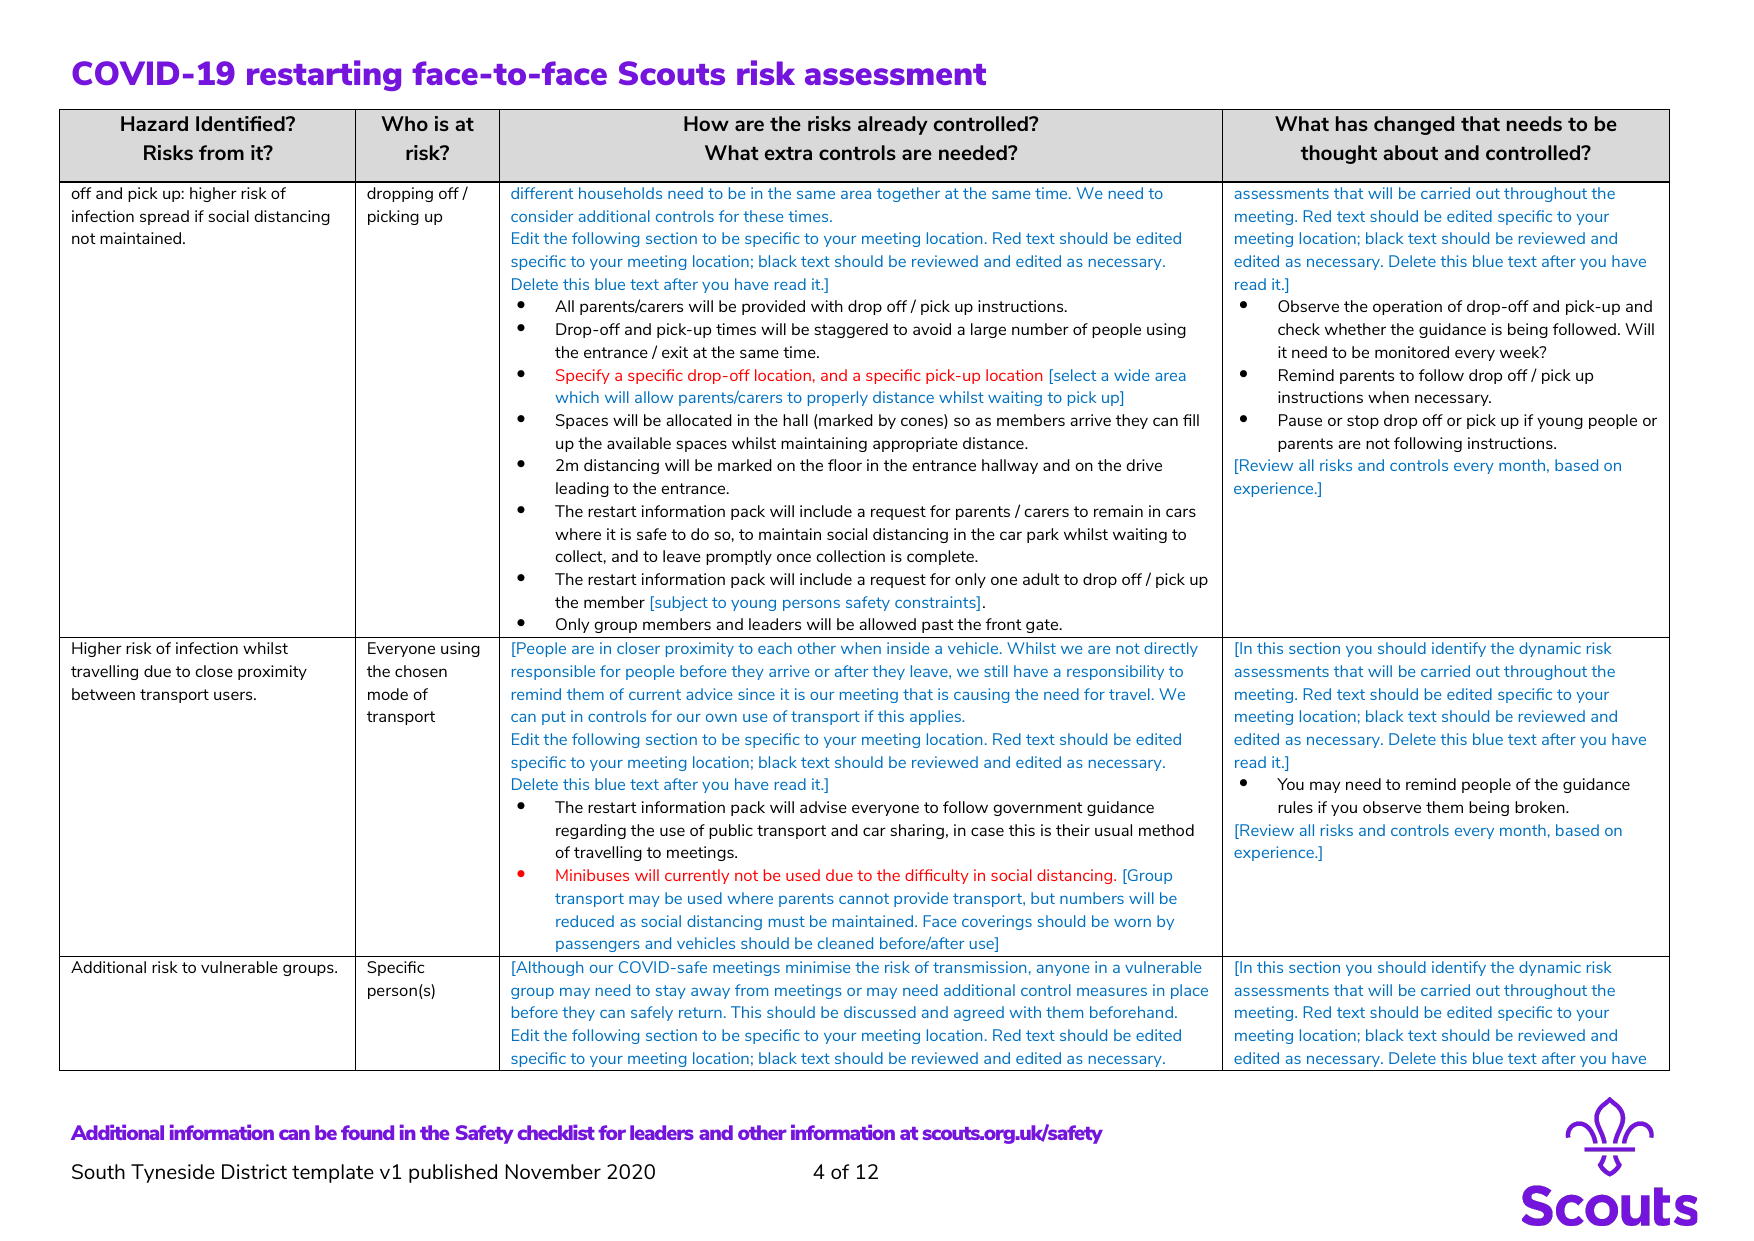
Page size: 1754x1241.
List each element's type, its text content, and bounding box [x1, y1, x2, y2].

table_header Hazard Identified? Risks from it? [60, 110, 355, 181]
table_cell [People are in closer proximity to each other when inside a vehicle. Whilst we are not directly responsible for people before they arrive or after they leave, we still have a responsibility to remind them of current advice since it is our meeting that is causing the need for travel. We can put in controls for our own use of transport if this applies. Edit the following section to be specific to your meeting location. Red text should be edited specific to your meeting location; black text should be reviewed and edited as necessary. Delete this blue text after you have read it.] The restart information pack will advise everyone to follow government guidance regarding the use of public transport and car sharing, in case this is their usual method of travelling to meetings. Minibuses will currently not be used due to the difficulty in social distancing. [Group transport may be used where parents cannot provide transport, but numbers will be reduced as social distancing must be maintained. Face coverings should be worn by passengers and vehicles should be cleaned before/after use] [500, 638, 1222, 956]
picture [1522, 1097, 1698, 1226]
table_cell [In this section you should identify the dynamic risk assessments that will be carried out throughout the meeting. Red text should be edited specific to your meeting location; black text should be reviewed and edited as necessary. Delete this blue text after you have read it.] You may need to remind people of the guidance rules if you observe them being broken. [Review all risks and controls every month, based on experience.] [1223, 638, 1669, 956]
table_cell Higher risk of infection whilst travelling due to close proximity between transport users. [60, 638, 355, 956]
table_cell Maintaining social distance at drop off and pick up: higher risk of infection spread if social distancing not maintained. [60, 183, 355, 637]
table_header What has changed that needs to be thought about and controlled? [1223, 110, 1669, 181]
table_cell Persons dropping off / picking up [356, 183, 499, 637]
table_header Who is at risk? [356, 110, 499, 181]
table_cell Specific person(s) [356, 957, 499, 1070]
table_cell Additional risk to vulnerable groups. [60, 957, 355, 1070]
table_header How are the risks already controlled? What extra controls are needed? [500, 110, 1222, 181]
table_cell Everyone using the chosen mode of transport [356, 638, 499, 956]
